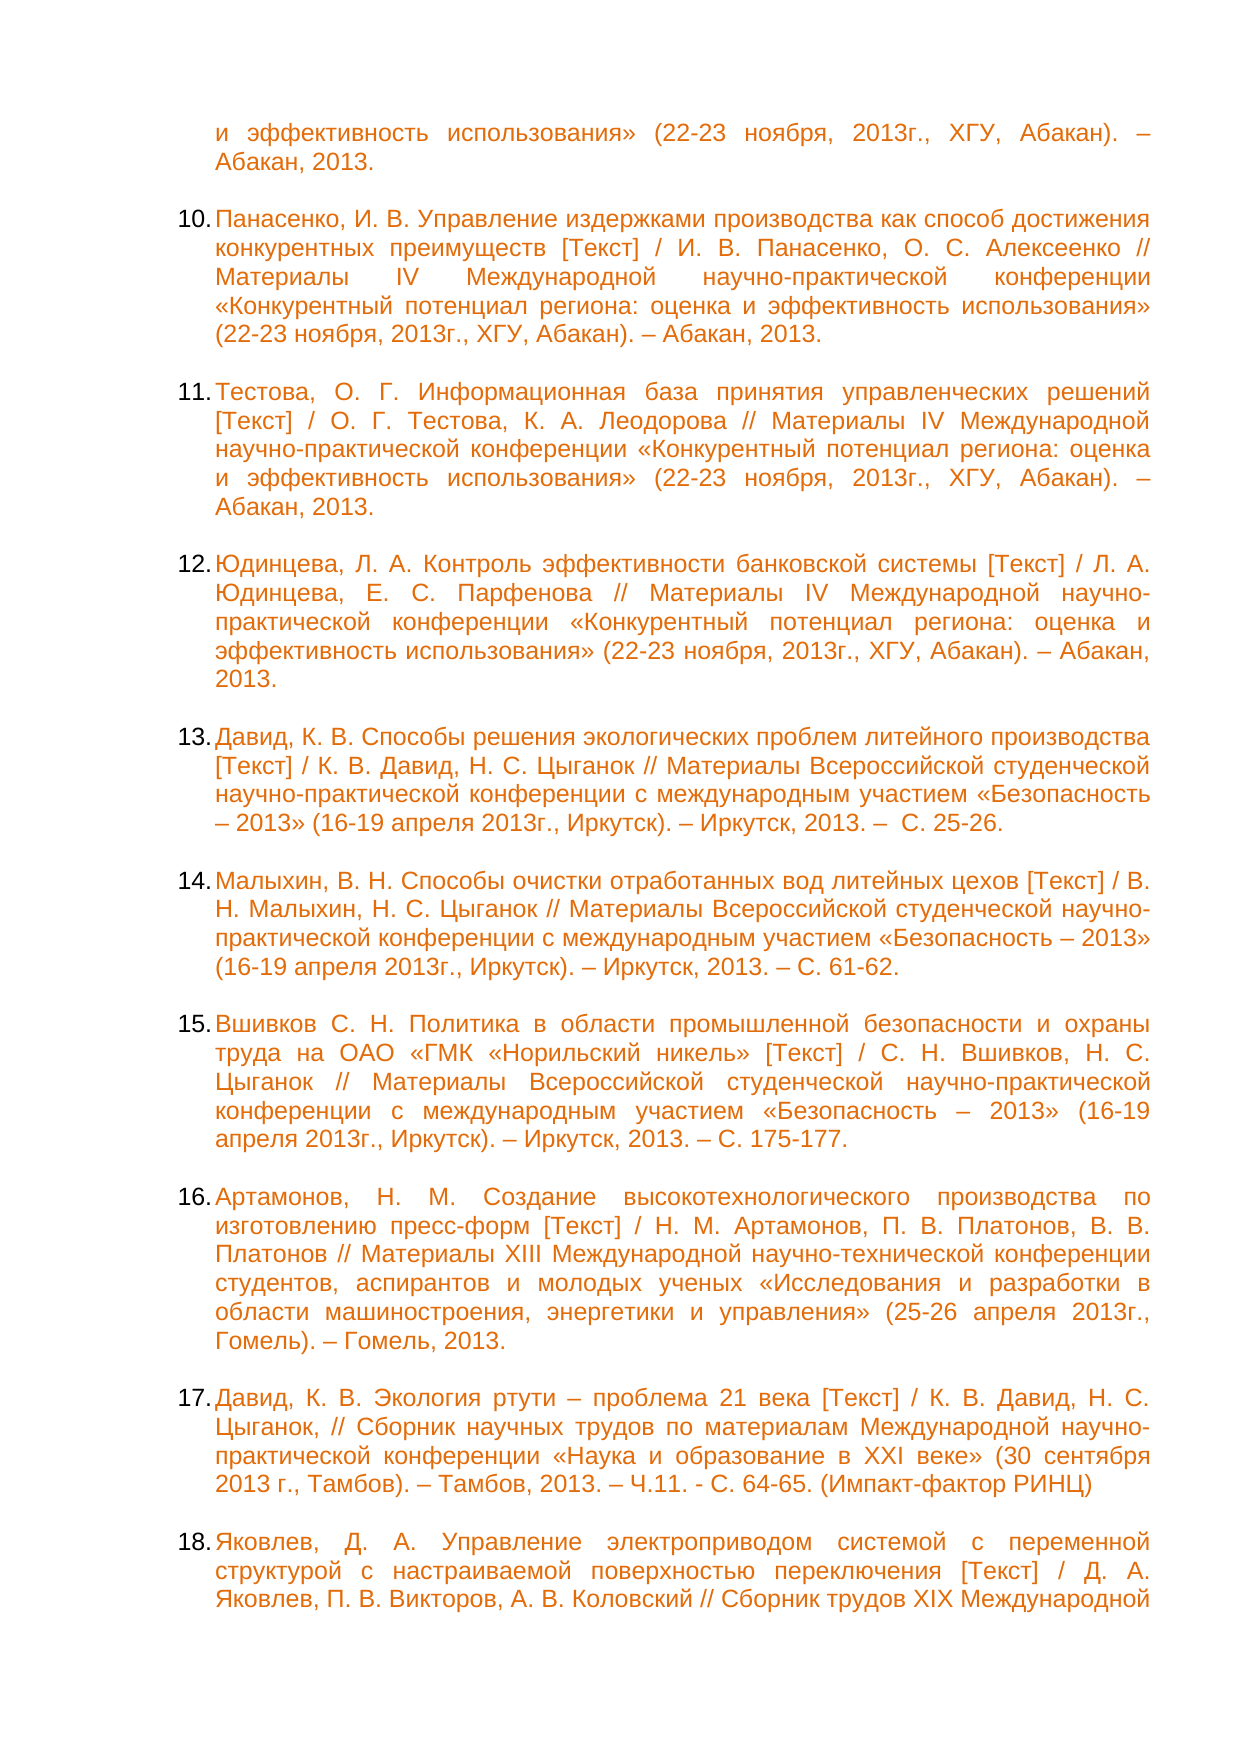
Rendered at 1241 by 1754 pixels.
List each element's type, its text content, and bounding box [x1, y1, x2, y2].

list Тестова, О. Г. Информационная база принятия управленческих решений [Текст] / О. Г. Тестова, К. А. Леодорова // Материалы IV Международной научно-практической конференции «Конкурентный потенциал региона: оценка и эффективность использования» (22-23 ноября, 2013г., ХГУ, Абакан). – Абакан, 2013. [177, 377, 1152, 521]
list Давид, К. В. Способы решения экологических проблем литейного производства [Текст] / К. В. Давид, Н. С. Цыганок // Материалы Всероссийской студенческой научно-практической конференции с международным участием «Безопасность – 2013» (16-19 апреля 2013г., Иркутск). – Иркутск, 2013. – С. 25-26. [177, 722, 1152, 837]
list Малыхин, В. Н. Способы очистки отработанных вод литейных цехов [Текст] / В. Н. Малыхин, Н. С. Цыганок // Материалы Всероссийской студенческой научно-практической конференции с международным участием «Безопасность – 2013» (16-19 апреля 2013г., Иркутск). – Иркутск, 2013. – С. 61-62. [177, 866, 1152, 981]
list Давид, К. В. Экология ртути – проблема 21 века [Текст] / К. В. Давид, Н. С. Цыганок, // Сборник научных трудов по материалам Международной научно-практической конференции «Наука и образование в XXI веке» (30 сентября ., Тамбов). – Тамбов, 2013. – Ч.11. - С. 64-65. (Импакт-фактор РИНЦ) [177, 1383, 1152, 1498]
list Вшивков С. Н. Политика в области промышленной безопасности и охраны труда на ОАО «ГМК «Норильский никель» [Текст] / С. Н. Вшивков, Н. С. Цыганок // Материалы Всероссийской студенческой научно-практической конференции с международным участием «Безопасность – 2013» (16-19 апреля 2013г., Иркутск). – Иркутск, 2013. – С. 175-177. [177, 1009, 1152, 1153]
list Артамонов, Н. М. Создание высокотехнологического производства по изготовлению пресс-форм [Текст] / Н. М. Артамонов, П. В. Платонов, В. В. Платонов // Материалы XIII Международной научно-технической конференции студентов, аспирантов и молодых ученых «Исследования и разработки в области машиностроения, энергетики и управления» (25-26 апреля 2013г., Гомель). – Гомель, 2013. [177, 1182, 1152, 1354]
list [177, 1527, 1152, 1613]
list Панасенко, И. В. Управление издержками производства как способ достижения конкурентных преимуществ [Текст] / И. В. Панасенко, О. С. Алексеенко // Материалы IV Международной научно-практической конференции «Конкурентный потенциал региона: оценка и эффективность использования» (22-23 ноября, 2013г., ХГУ, Абакан). – Абакан, 2013. [177, 204, 1152, 348]
list Юдинцева, Л. А. Контроль эффективности банковской системы [Текст] / Л. А. Юдинцева, Е. С. Парфенова // Материалы IV Международной научно-практической конференции «Конкурентный потенциал региона: оценка и эффективность использования» (22-23 ноября, 2013г., ХГУ, Абакан). – Абакан, 2013. [177, 549, 1152, 693]
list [177, 118, 1152, 176]
